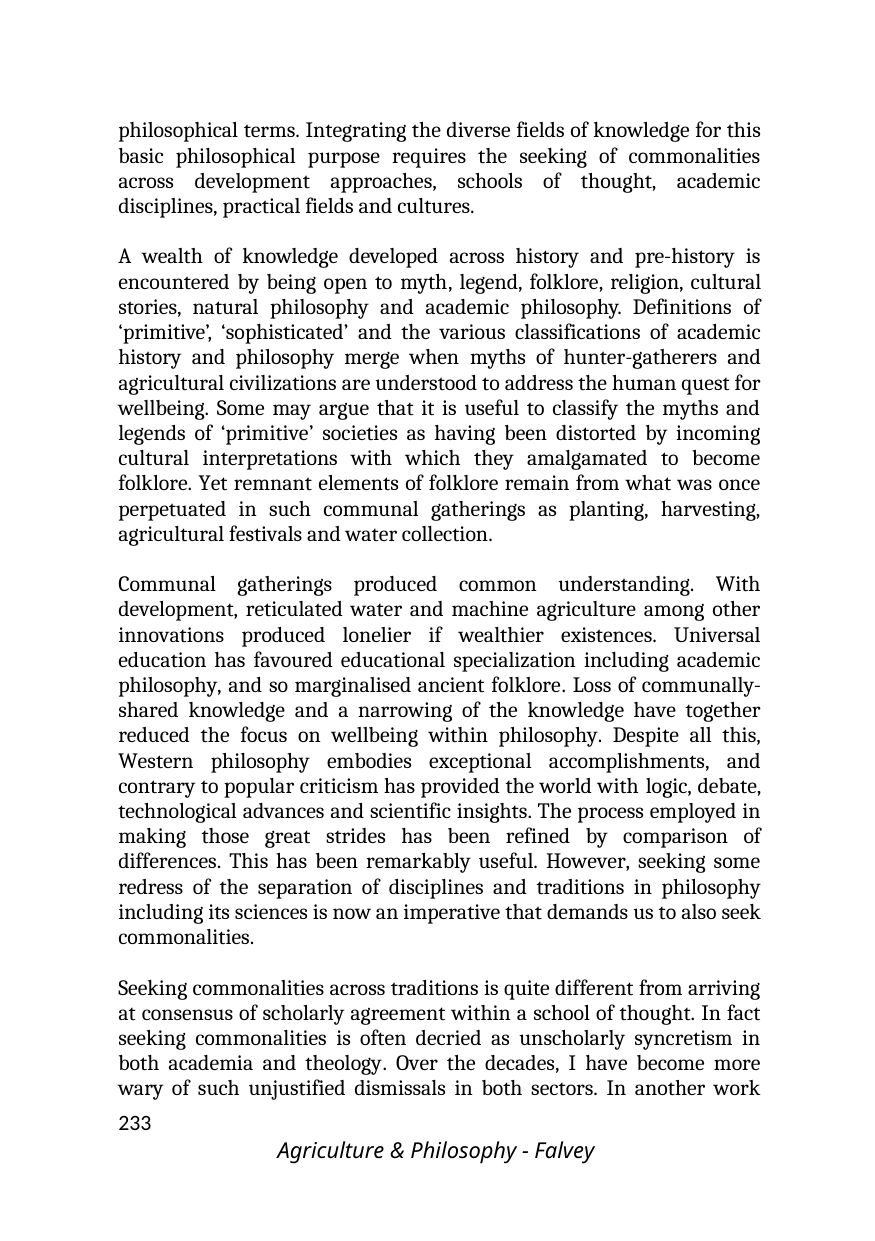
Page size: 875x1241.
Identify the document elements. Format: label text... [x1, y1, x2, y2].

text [118, 118, 761, 219]
text A wealth of knowledge developed across history and pre-history is encountered by being open to myth, legend, folklore, religion, cultural stories, natural philosophy and academic philosophy. Definitions of ‘primitive’, ‘sophisticated’ and the various classifications of academic history and philosophy merge when myths of hunter-gatherers and agricultural civilizations are understood to address the human quest for wellbeing. Some may argue that it is useful to classify the myths and legends of ‘primitive’ societies as having been distorted by incoming cultural interpretations with which they amalgamated to become folklore. Yet remnant elements of folklore remain from what was once perpetuated in such communal gatherings as planting, harvesting, agricultural festivals and water collection. [118, 244, 761, 547]
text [118, 975, 761, 1101]
text Communal gatherings produced common understanding. With development, reticulated water and machine agriculture among other innovations produced lonelier if wealthier existences. Universal education has favoured educational specialization including academic philosophy, and so marginalised ancient folklore. Loss of communally-shared knowledge and a narrowing of the knowledge have together reduced the focus on wellbeing within philosophy. Despite all this, Western philosophy embodies exceptional accomplishments, and contrary to popular criticism has provided the world with logic, debate, technological advances and scientific insights. The process employed in making those great strides has been refined by comparison of differences. This has been remarkably useful. However, seeking some redress of the separation of disciplines and traditions in philosophy including its sciences is now an imperative that demands us to also seek commonalities. [118, 572, 761, 950]
